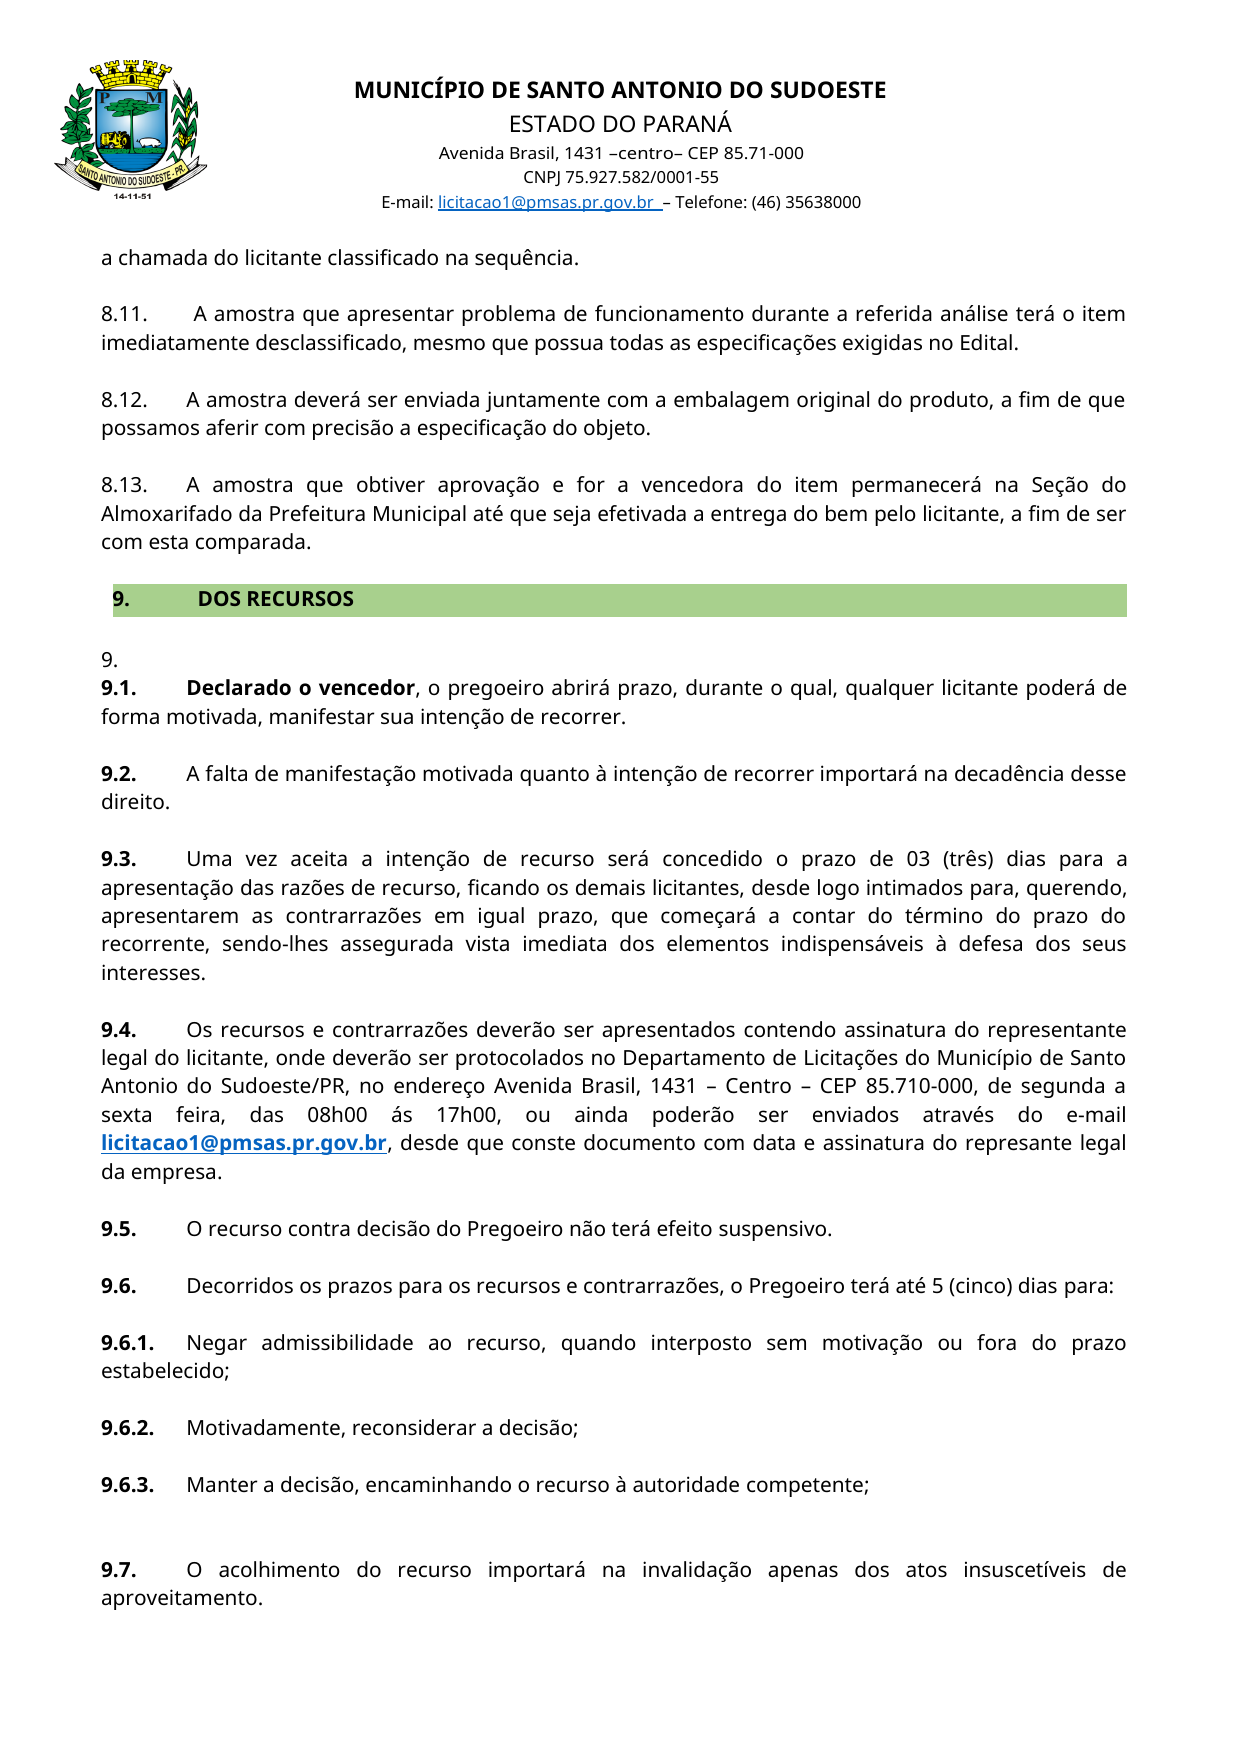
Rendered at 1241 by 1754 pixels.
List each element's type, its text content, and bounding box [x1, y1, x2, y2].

list O recurso contra decisão do Pregoeiro não terá efeito suspensivo. [101, 1214, 1128, 1242]
list Declarado o vencedor, o pregoeiro abrirá prazo, durante o qual, qualquer licitante poderá de forma motivada, manifestar sua intenção de recorrer. [101, 673, 1128, 730]
list Negar admissibilidade ao recurso, quando interposto sem motivação ou fora do prazo estabelecido; [101, 1328, 1128, 1384]
text 8.11. A amostra que apresentar problema de funcionamento durante a referida análise terá o item imediatamente desclassificado, mesmo que possua todas as especificações exigidas no Edital. [101, 299, 1128, 356]
list Manter a decisão, encaminhando o recurso à autoridade competente; [101, 1470, 1128, 1498]
picture [54, 60, 208, 199]
list Decorridos os prazos para os recursos e contrarrazões, o Pregoeiro terá até 5 (cinco) dias para: [101, 1271, 1128, 1299]
list A falta de manifestação motivada quanto à intenção de recorrer importará na decadência desse direito. [101, 759, 1128, 816]
text 8.12. A amostra deverá ser enviada juntamente com a embalagem original do produto, a fim de que possamos aferir com precisão a especificação do objeto. [101, 385, 1128, 442]
table_header DOS RECURSOS [113, 584, 1127, 617]
list O acolhimento do recurso importará na invalidação apenas dos atos insuscetíveis de aproveitamento. [101, 1555, 1128, 1612]
text 8.13. A amostra que obtiver aprovação e for a vencedora do item permanecerá na Seção do Almoxarifado da Prefeitura Municipal até que seja efetivada a entrega do bem pelo licitante, a fim de ser com esta comparada. [101, 470, 1128, 556]
list Os recursos e contrarrazões deverão ser apresentados contendo assinatura do representante legal do licitante, onde deverão ser protocolados no Departamento de Licitações do Município de Santo Antonio do Sudoeste/PR, no endereço Avenida Brasil, 1431 – Centro – CEP 85.710-000, de segunda a sexta feira, das 08h00 ás 17h00, ou ainda poderão ser enviados através do e-mail licitacao1@pmsas.pr.gov.br, desde que conste documento com data e assinatura do represante legal da empresa. [101, 1015, 1128, 1185]
list Uma vez aceita a intenção de recurso será concedido o prazo de 03 (três) dias para a apresentação das razões de recurso, ficando os demais licitantes, desde logo intimados para, querendo, apresentarem as contrarrazões em igual prazo, que começará a contar do término do prazo do recorrente, sendo-lhes assegurada vista imediata dos elementos indispensáveis à defesa dos seus interesses. [101, 844, 1128, 986]
list Motivadamente, reconsiderar a decisão; [101, 1413, 1128, 1441]
